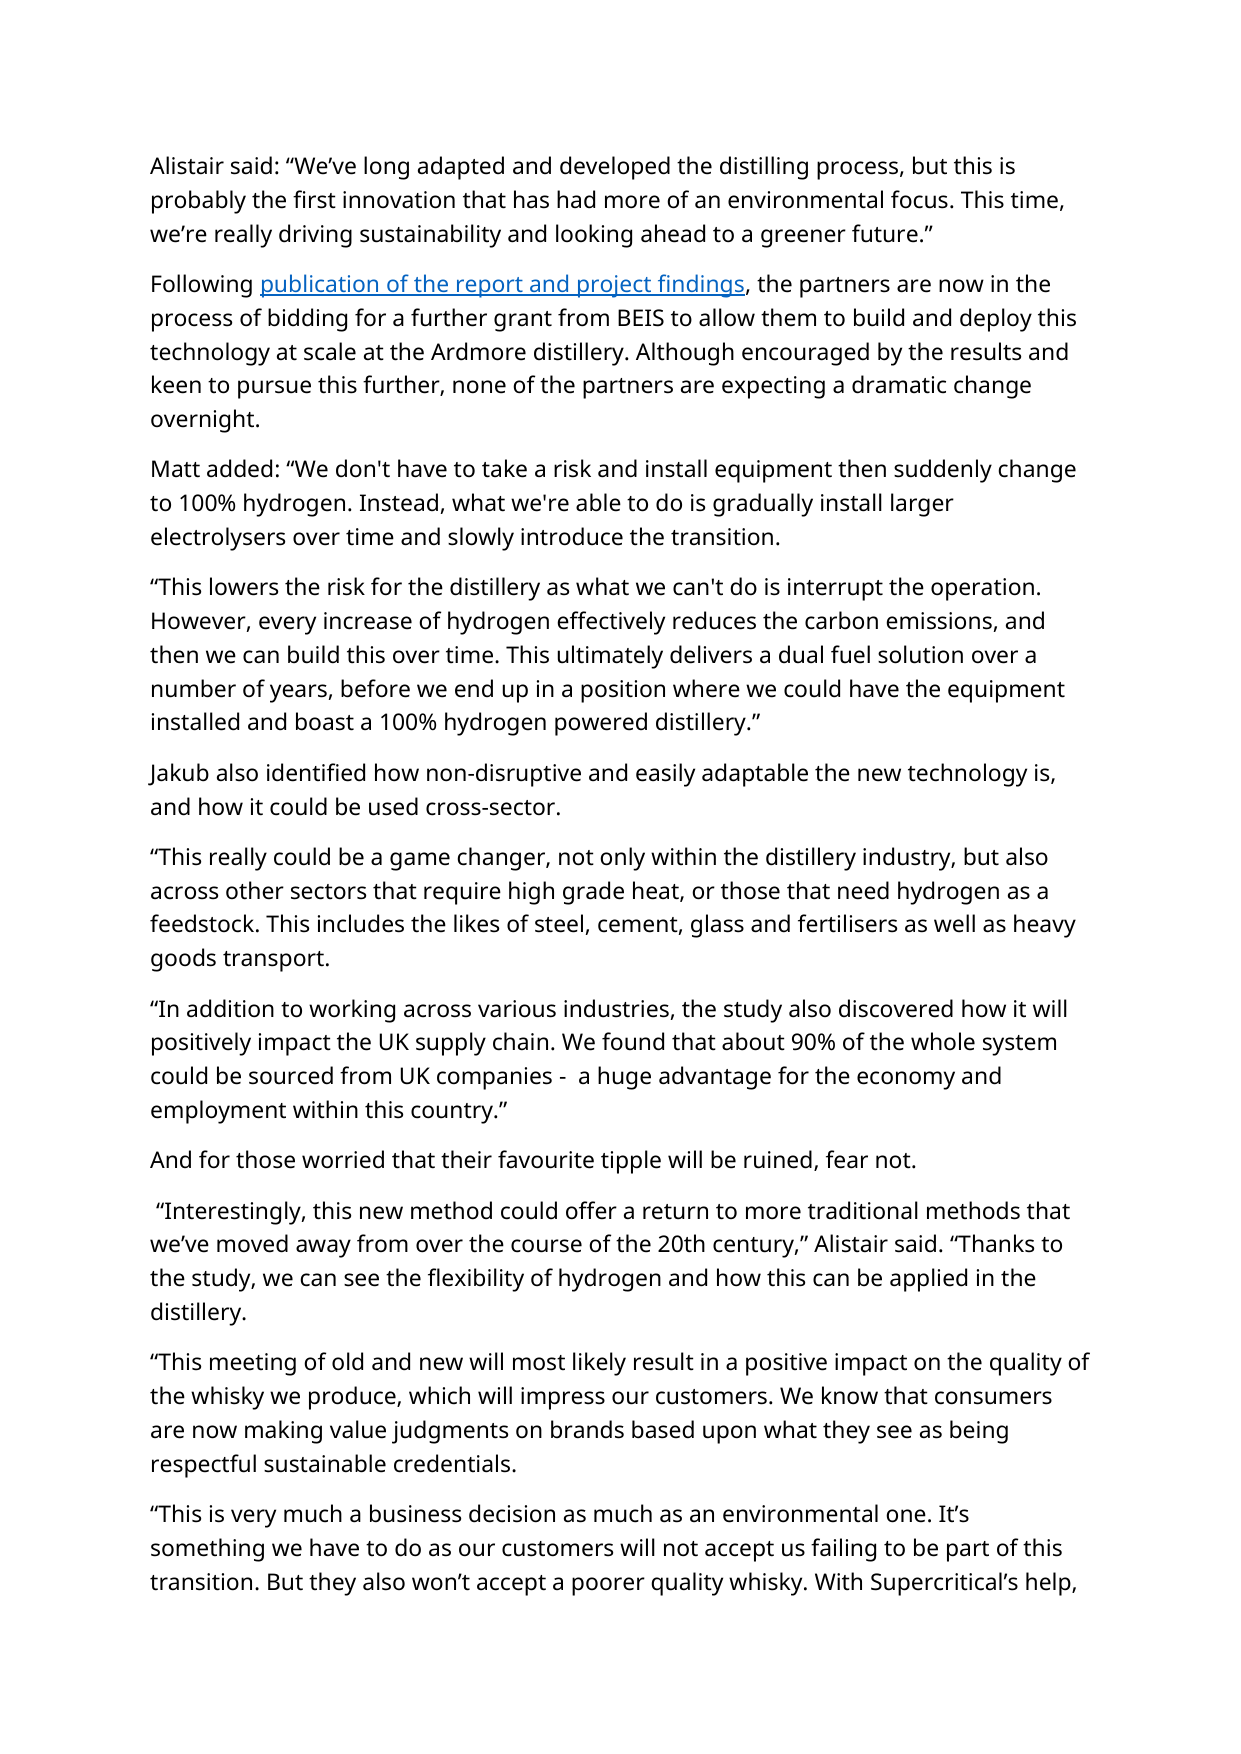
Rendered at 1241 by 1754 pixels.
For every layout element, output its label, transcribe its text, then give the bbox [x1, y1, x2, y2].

text “This meeting of old and new will most likely result in a positive impact on the quality of the whisky we produce, which will impress our customers. We know that consumers are now making value judgments on brands based upon what they see as being respectful sustainable credentials. [150, 1346, 1090, 1479]
text Jakub also identified how non-disruptive and easily adaptable the new technology is, and how it could be used cross-sector. [150, 757, 1090, 822]
text Following publication of the report and project findings, the partners are now in the process of bidding for a further grant from BEIS to allow them to build and deploy this technology at scale at the Ardmore distillery. Although encouraged by the results and keen to pursue this further, none of the partners are expecting a dramatic change overnight. [150, 268, 1090, 434]
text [150, 1498, 1090, 1597]
text “In addition to working across various industries, the study also discovered how it will positively impact the UK supply chain. We found that about 90% of the whole system could be sourced from UK companies - a huge advantage for the economy and employment within this country.” [150, 992, 1090, 1125]
text “Interestingly, this new method could offer a return to more traditional methods that we’ve moved away from over the course of the 20th century,” Alistair said. “Thanks to the study, we can see the flexibility of hydrogen and how this can be applied in the distillery. [150, 1194, 1090, 1327]
text Alistair said: “We’ve long adapted and developed the distilling process, but this is probably the first innovation that has had more of an environmental focus. This time, we’re really driving sustainability and looking ahead to a greener future.” [150, 150, 1090, 249]
text “This lowers the risk for the distillery as what we can't do is interrupt the operation. However, every increase of hydrogen effectively reduces the carbon emissions, and then we can build this over time. This ultimately delivers a dual fuel solution over a number of years, before we end up in a position where we could have the equipment installed and boast a 100% hydrogen powered distillery.” [150, 571, 1090, 737]
text And for those worried that their favourite tipple will be ruined, fear not. [150, 1144, 1090, 1175]
text “This really could be a game changer, not only within the distillery industry, but also across other sectors that require high grade heat, or those that need hydrogen as a feedstock. This includes the likes of steel, cement, glass and fertilisers as well as heavy goods transport. [150, 841, 1090, 973]
text Matt added: “We don't have to take a risk and install equipment then suddenly change to 100% hydrogen. Instead, what we're able to do is gradually install larger electrolysers over time and slowly introduce the transition. [150, 453, 1090, 552]
